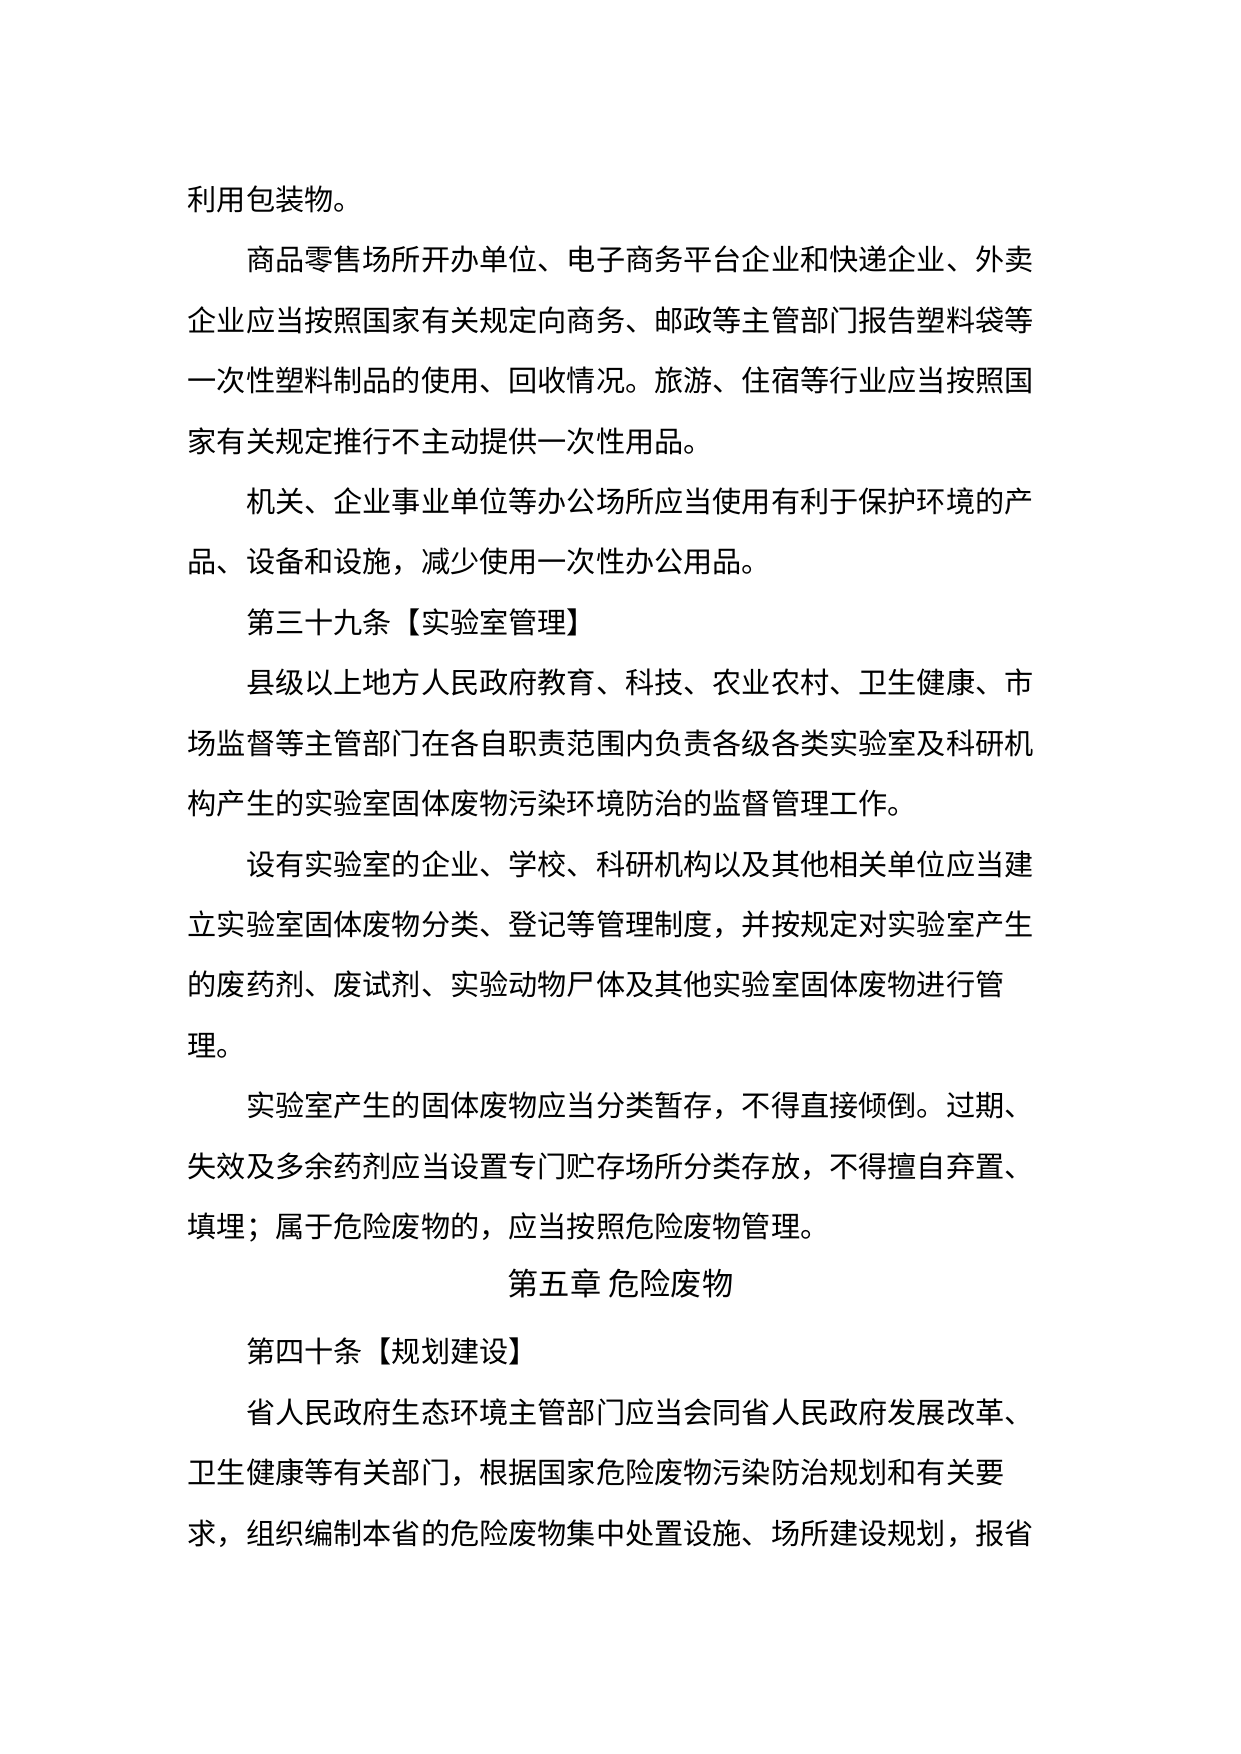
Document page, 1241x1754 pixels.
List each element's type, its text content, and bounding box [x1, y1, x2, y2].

list 第五章 危险废物 [187, 1249, 1053, 1314]
list 县级以上地方人民政府教育、科技、农业农村、卫生健康、市场监督等主管部门在各自职责范围内负责各级各类实验室及科研机构产生的实验室固体废物污染环境防治的监督管理工作。 [187, 645, 1053, 827]
list 实验室产生的固体废物应当分类暂存，不得直接倾倒。过期、失效及多余药剂应当设置专门贮存场所分类存放，不得擅自弃置、填埋；属于危险废物的，应当按照危险废物管理。 [187, 1068, 1053, 1249]
list 机关、企业事业单位等办公场所应当使用有利于保护环境的产品、设备和设施，减少使用一次性办公用品。 [187, 464, 1053, 585]
list 商品零售场所开办单位、电子商务平台企业和快递企业、外卖企业应当按照国家有关规定向商务、邮政等主管部门报告塑料袋等一次性塑料制品的使用、回收情况。旅游、住宿等行业应当按照国家有关规定推行不主动提供一次性用品。 [187, 222, 1053, 464]
text 第四十条【规划建设】 [187, 1314, 1053, 1375]
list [187, 162, 1053, 222]
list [187, 1375, 1053, 1556]
subtitle 第三十九条【实验室管理】 [187, 585, 1053, 645]
list 设有实验室的企业、学校、科研机构以及其他相关单位应当建立实验室固体废物分类、登记等管理制度，并按规定对实验室产生的废药剂、废试剂、实验动物尸体及其他实验室固体废物进行管理。 [187, 827, 1053, 1068]
